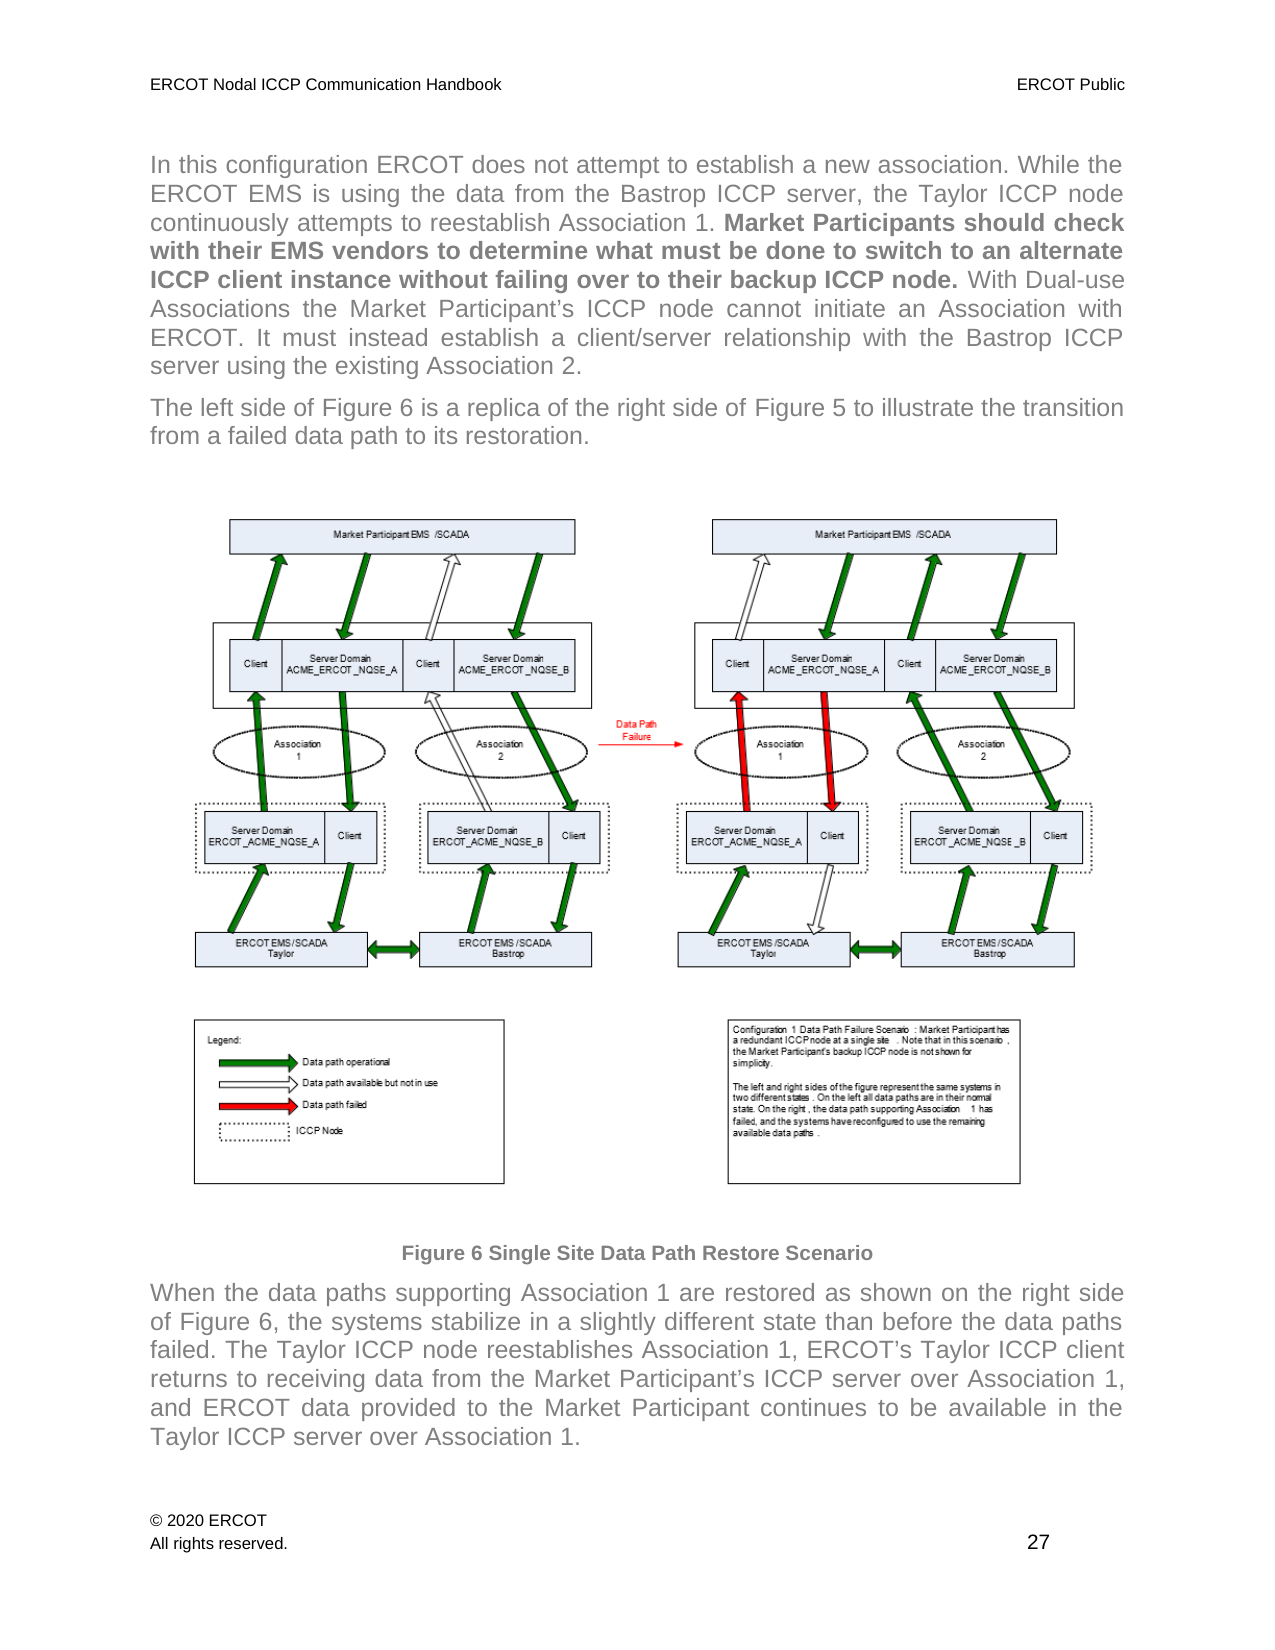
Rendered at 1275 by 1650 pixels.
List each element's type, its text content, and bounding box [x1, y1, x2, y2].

text The left side of Figure 6 is a replica of the right side of Figure 5 to illustrate the transition from a failed data path to its restoration. [150, 392, 1125, 450]
text Figure 6 Single Site Data Path Restore Scenario [150, 1241, 1125, 1265]
picture [171, 491, 1104, 1229]
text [150, 150, 1125, 380]
text When the data paths supporting Association 1 are restored as shown on the right side of Figure 6, the systems stabilize in a slightly different state than before the data paths failed. The Taylor ICCP node reestablishes Association 1, ERCOT’s Taylor ICCP client returns to receiving data from the Market Participant’s ICCP server over Association 1, and ERCOT data provided to the Market Participant continues to be available in the Taylor ICCP server over Association 1. [150, 1278, 1125, 1450]
